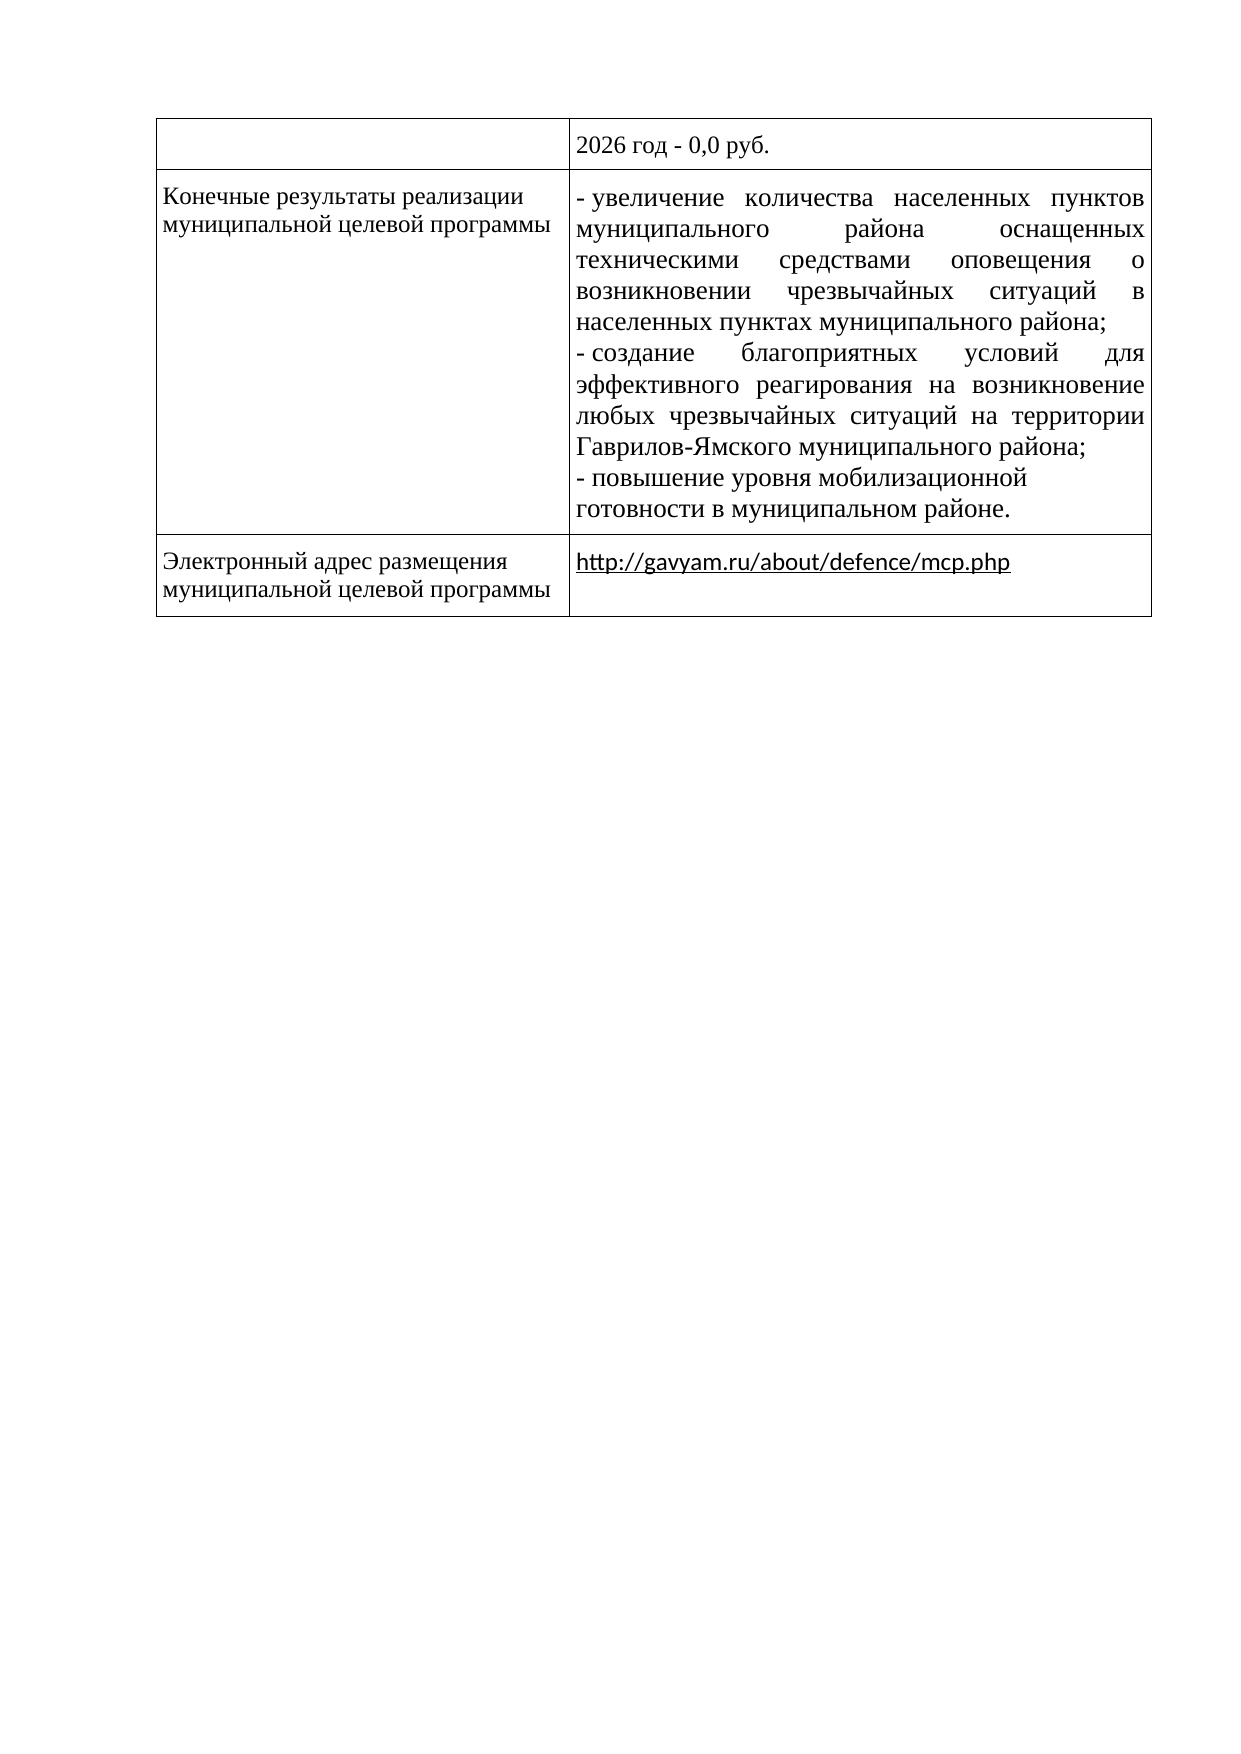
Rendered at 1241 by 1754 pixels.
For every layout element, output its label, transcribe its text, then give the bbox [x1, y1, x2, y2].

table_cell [157, 119, 569, 169]
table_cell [570, 119, 1151, 169]
table_cell - увеличение количества населенных пунктов муниципального района оснащенных техническими средствами оповещения о возникновении чрезвычайных ситуаций в населенных пунктах муниципального района; - создание благоприятных условий для эффективного реагирования на возникновение любых чрезвычайных ситуаций на территории Гаврилов-Ямского муниципального района; - повышение уровня мобилизационной готовности в муниципальном районе. [570, 170, 1151, 534]
table_cell Конечные результаты реализации муниципальной целевой программы [157, 170, 569, 534]
table_cell Электронный адрес размещения муниципальной целевой программы [157, 535, 569, 616]
table_cell http://gavyam.ru/about/defence/mcp.php [570, 535, 1151, 616]
